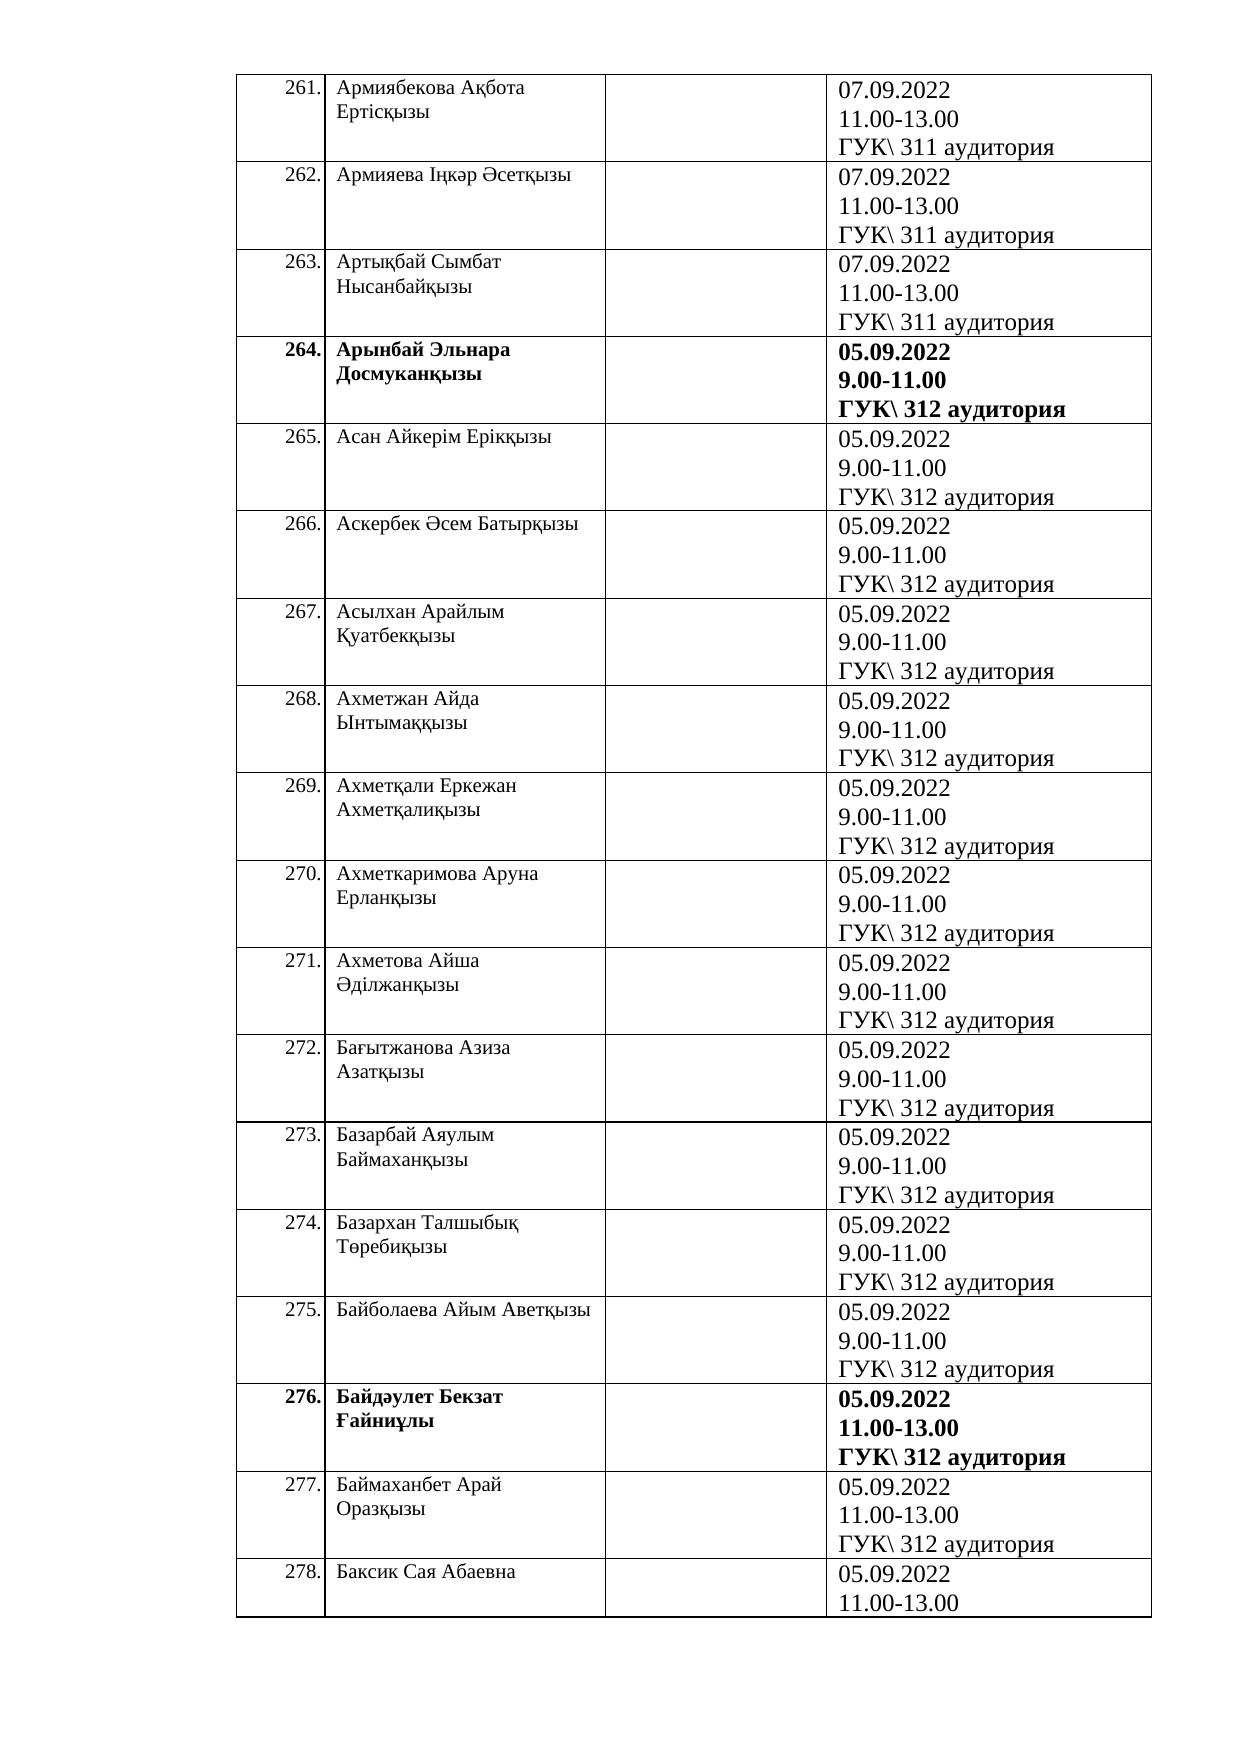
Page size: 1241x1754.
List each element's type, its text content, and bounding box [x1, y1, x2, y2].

table_cell 05.09.2022 9.00-11.00 ГУК\ 312 аудитория [827, 948, 1151, 1034]
table_cell Ахметкаримова Аруна Ерланқызы [326, 861, 605, 947]
table_cell [606, 1472, 826, 1558]
table_cell 05.09.2022 9.00-11.00 ГУК\ 312 аудитория [827, 1035, 1151, 1121]
table_cell [237, 1559, 324, 1616]
table_cell [606, 424, 826, 510]
table_cell [606, 599, 826, 685]
table_cell [606, 1123, 826, 1209]
table_cell [606, 948, 826, 1034]
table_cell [827, 75, 1151, 161]
table_cell Ахметқали Еркежан Ахметқалиқызы [326, 773, 605, 859]
table_cell 05.09.2022 9.00-11.00 ГУК\ 312 аудитория [827, 1210, 1151, 1296]
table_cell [827, 250, 1151, 336]
table_cell Армияева Іңкәр Әсетқызы [326, 162, 605, 248]
table_cell [606, 1210, 826, 1296]
table_cell Базархан Талшыбық Төребиқызы [326, 1210, 605, 1296]
table_cell Баксик Сая Абаевна [326, 1559, 605, 1616]
table_cell [237, 337, 324, 423]
table_cell [237, 948, 324, 1034]
table_cell [237, 511, 324, 598]
table_cell [606, 861, 826, 947]
table_cell [237, 162, 324, 248]
table_cell 05.09.2022 9.00-11.00 ГУК\ 312 аудитория [827, 861, 1151, 947]
table_cell [237, 250, 324, 336]
table_cell [606, 162, 826, 248]
table_cell 05.09.2022 9.00-11.00 ГУК\ 312 аудитория [827, 337, 1151, 423]
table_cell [827, 1472, 1151, 1558]
table_cell Армиябекова Ақбота Ертісқызы [326, 75, 605, 161]
table_cell Аскербек Әсем Батырқызы [326, 511, 605, 598]
table_cell [237, 1297, 324, 1383]
table_cell Арынбай Эльнара Досмуканқызы [326, 337, 605, 423]
table_cell Байболаева Айым Аветқызы [326, 1297, 605, 1383]
table_cell [606, 773, 826, 859]
table_cell 05.09.2022 9.00-11.00 ГУК\ 312 аудитория [827, 511, 1151, 598]
table_cell [606, 75, 826, 161]
table_cell Баймаханбет Арай Оразқызы [326, 1472, 605, 1558]
table_cell [606, 1559, 826, 1616]
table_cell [827, 162, 1151, 248]
table_cell [237, 1035, 324, 1121]
table_cell [606, 1035, 826, 1121]
table_cell 05.09.2022 9.00-11.00 ГУК\ 312 аудитория [827, 424, 1151, 510]
table_cell 05.09.2022 9.00-11.00 ГУК\ 312 аудитория [827, 599, 1151, 685]
table_cell 05.09.2022 9.00-11.00 ГУК\ 312 аудитория [827, 1297, 1151, 1383]
table_cell [237, 75, 324, 161]
table_cell [606, 686, 826, 772]
table_cell Артықбай Сымбат Нысанбайқызы [326, 250, 605, 336]
table_cell [237, 1210, 324, 1296]
table_cell [237, 599, 324, 685]
table_cell Бағытжанова Азиза Азатқызы [326, 1035, 605, 1121]
table_cell [606, 337, 826, 423]
table_cell Базарбай Аяулым Баймаханқызы [326, 1123, 605, 1209]
table_cell [237, 424, 324, 510]
table_cell 05.09.2022 9.00-11.00 ГУК\ 312 аудитория [827, 773, 1151, 859]
table_cell [237, 1384, 324, 1471]
table_cell 05.09.2022 9.00-11.00 ГУК\ 312 аудитория [827, 686, 1151, 772]
table_cell [606, 511, 826, 598]
table_cell Байдәулет Бекзат Ғайниұлы [326, 1384, 605, 1471]
table_cell [237, 773, 324, 859]
table_cell 05.09.2022 9.00-11.00 ГУК\ 312 аудитория [827, 1123, 1151, 1209]
table_cell Асылхан Арайлым Қуатбекқызы [326, 599, 605, 685]
table_cell [606, 1297, 826, 1383]
table_cell [237, 1123, 324, 1209]
table_cell [237, 861, 324, 947]
table_cell [237, 1472, 324, 1558]
table_cell [606, 250, 826, 336]
table_cell [237, 686, 324, 772]
table_cell Ахметжан Айда Ынтымаққызы [326, 686, 605, 772]
table_cell Ахметова Айша Әділжанқызы [326, 948, 605, 1034]
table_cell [827, 1559, 1151, 1616]
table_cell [827, 1384, 1151, 1471]
table_cell Асан Айкерім Ерікқызы [326, 424, 605, 510]
table_cell [606, 1384, 826, 1471]
